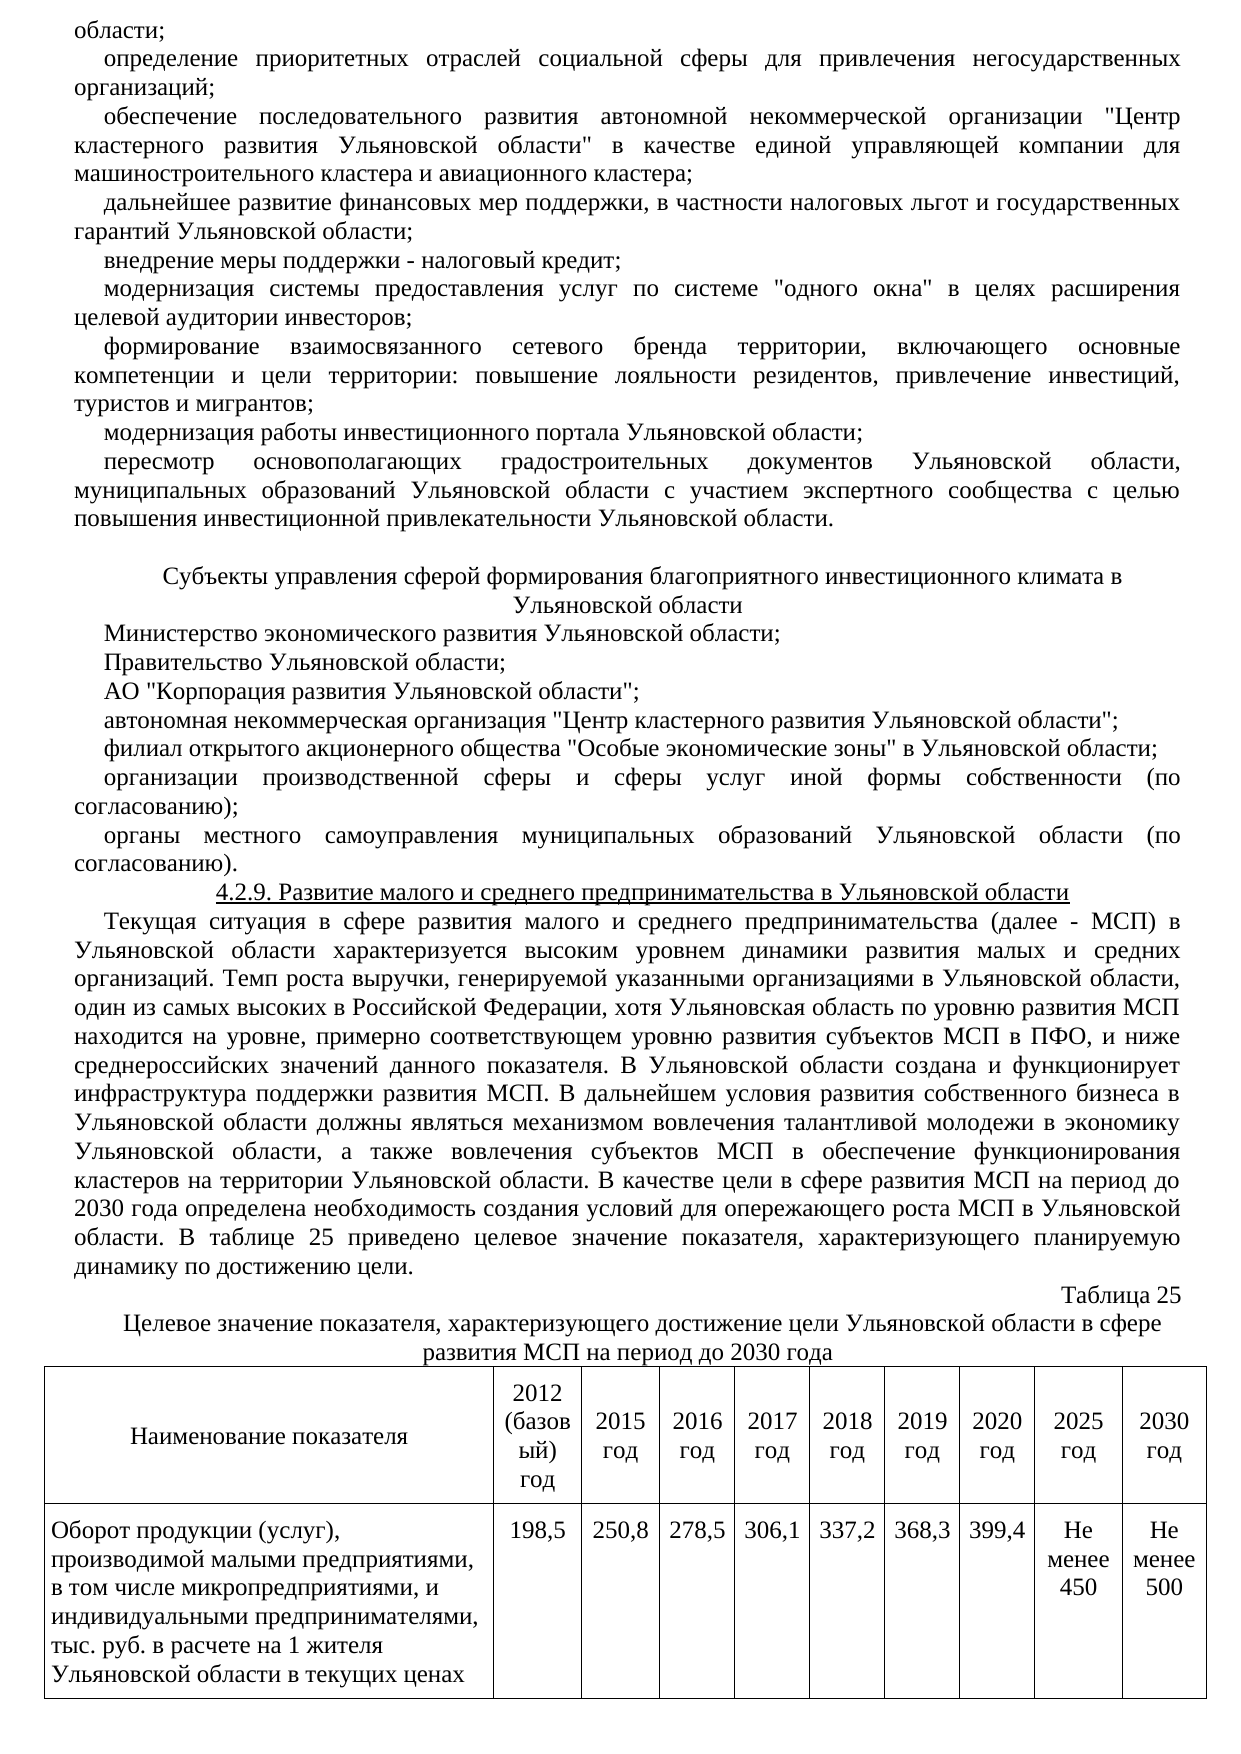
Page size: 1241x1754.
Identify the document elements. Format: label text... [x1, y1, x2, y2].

table_header Наименование показателя [45, 1367, 493, 1503]
text 4.2.9. Развитие малого и среднего предпринимательства в Ульяновской области [74, 877, 1181, 906]
text Целевое значение показателя, характеризующего достижение цели Ульяновской области в сфере развития МСП на период до 2030 года [74, 1308, 1181, 1366]
table_cell 399,4 [960, 1504, 1034, 1698]
text дальнейшее развитие финансовых мер поддержки, в частности налоговых льгот и государственных гарантий Ульяновской области; [74, 187, 1181, 245]
table_cell 368,3 [885, 1504, 959, 1698]
text модернизация системы предоставления услуг по системе "одного окна" в целях расширения целевой аудитории инвесторов; [74, 273, 1181, 331]
table_cell Не менее 500 [1123, 1504, 1206, 1698]
table_header 2018 год [810, 1367, 884, 1503]
text модернизация работы инвестиционного портала Ульяновской области; [74, 417, 1181, 446]
table_cell 306,1 [735, 1504, 809, 1698]
text филиал открытого акционерного общества "Особые экономические зоны" в Ульяновской области; [74, 733, 1181, 762]
table_cell 198,5 [494, 1504, 581, 1698]
table_header 2017 год [735, 1367, 809, 1503]
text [74, 15, 1181, 43]
text АО "Корпорация развития Ульяновской области"; [74, 676, 1181, 705]
table_header 2012 (базовый) год [494, 1367, 581, 1503]
table_header 2019 год [885, 1367, 959, 1503]
text Министерство экономического развития Ульяновской области; [74, 618, 1181, 647]
table_cell 337,2 [810, 1504, 884, 1698]
table_cell 278,5 [660, 1504, 734, 1698]
text определение приоритетных отраслей социальной сферы для привлечения негосударственных организаций; [74, 43, 1181, 101]
table_header 2020 год [960, 1367, 1034, 1503]
text пересмотр основополагающих градостроительных документов Ульяновской области, муниципальных образований Ульяновской области с участием экспертного сообщества с целью повышения инвестиционной привлекательности Ульяновской области. [74, 446, 1181, 532]
table_header 2025 год [1035, 1367, 1122, 1503]
text автономная некоммерческая организация "Центр кластерного развития Ульяновской области"; [74, 705, 1181, 733]
table_cell 250,8 [582, 1504, 659, 1698]
table_header 2016 год [660, 1367, 734, 1503]
table_header 2030 год [1123, 1367, 1206, 1503]
text формирование взаимосвязанного сетевого бренда территории, включающего основные компетенции и цели территории: повышение лояльности резидентов, привлечение инвестиций, туристов и мигрантов; [74, 331, 1181, 417]
text Таблица 25 [74, 1280, 1181, 1308]
text Правительство Ульяновской области; [74, 647, 1181, 676]
text обеспечение последовательного развития автономной некоммерческой организации "Центр кластерного развития Ульяновской области" в качестве единой управляющей компании для машиностроительного кластера и авиационного кластера; [74, 101, 1181, 187]
text органы местного самоуправления муниципальных образований Ульяновской области (по согласованию). [74, 820, 1181, 877]
table_header 2015 год [582, 1367, 659, 1503]
text внедрение меры поддержки - налоговый кредит; [74, 245, 1181, 273]
text Текущая ситуация в сфере развития малого и среднего предпринимательства (далее - МСП) в Ульяновской области характеризуется высоким уровнем динамики развития малых и средних организаций. Темп роста выручки, генерируемой указанными организациями в Ульяновской области, один из самых высоких в Российской Федерации, хотя Ульяновская область по уровню развития МСП находится на уровне, примерно соответствующем уровню развития субъектов МСП в ПФО, и ниже среднероссийских значений данного показателя. В Ульяновской области создана и функционирует инфраструктура поддержки развития МСП. В дальнейшем условия развития собственного бизнеса в Ульяновской области должны являться механизмом вовлечения талантливой молодежи в экономику Ульяновской области, а также вовлечения субъектов МСП в обеспечение функционирования кластеров на территории Ульяновской области. В качестве цели в сфере развития МСП на период до 2030 года определена необходимость создания условий для опережающего роста МСП в Ульяновской области. В таблице 25 приведено целевое значение показателя, характеризующего планируемую динамику по достижению цели. [74, 906, 1181, 1280]
table_cell Оборот продукции (услуг), производимой малыми предприятиями, в том числе микропредприятиями, и индивидуальными предпринимателями, тыс. руб. в расчете на 1 жителя Ульяновской области в текущих ценах [45, 1504, 493, 1698]
text Субъекты управления сферой формирования благоприятного инвестиционного климата в Ульяновской области [74, 561, 1181, 618]
table_cell Не менее 450 [1035, 1504, 1122, 1698]
text организации производственной сферы и сферы услуг иной формы собственности (по согласованию); [74, 762, 1181, 820]
